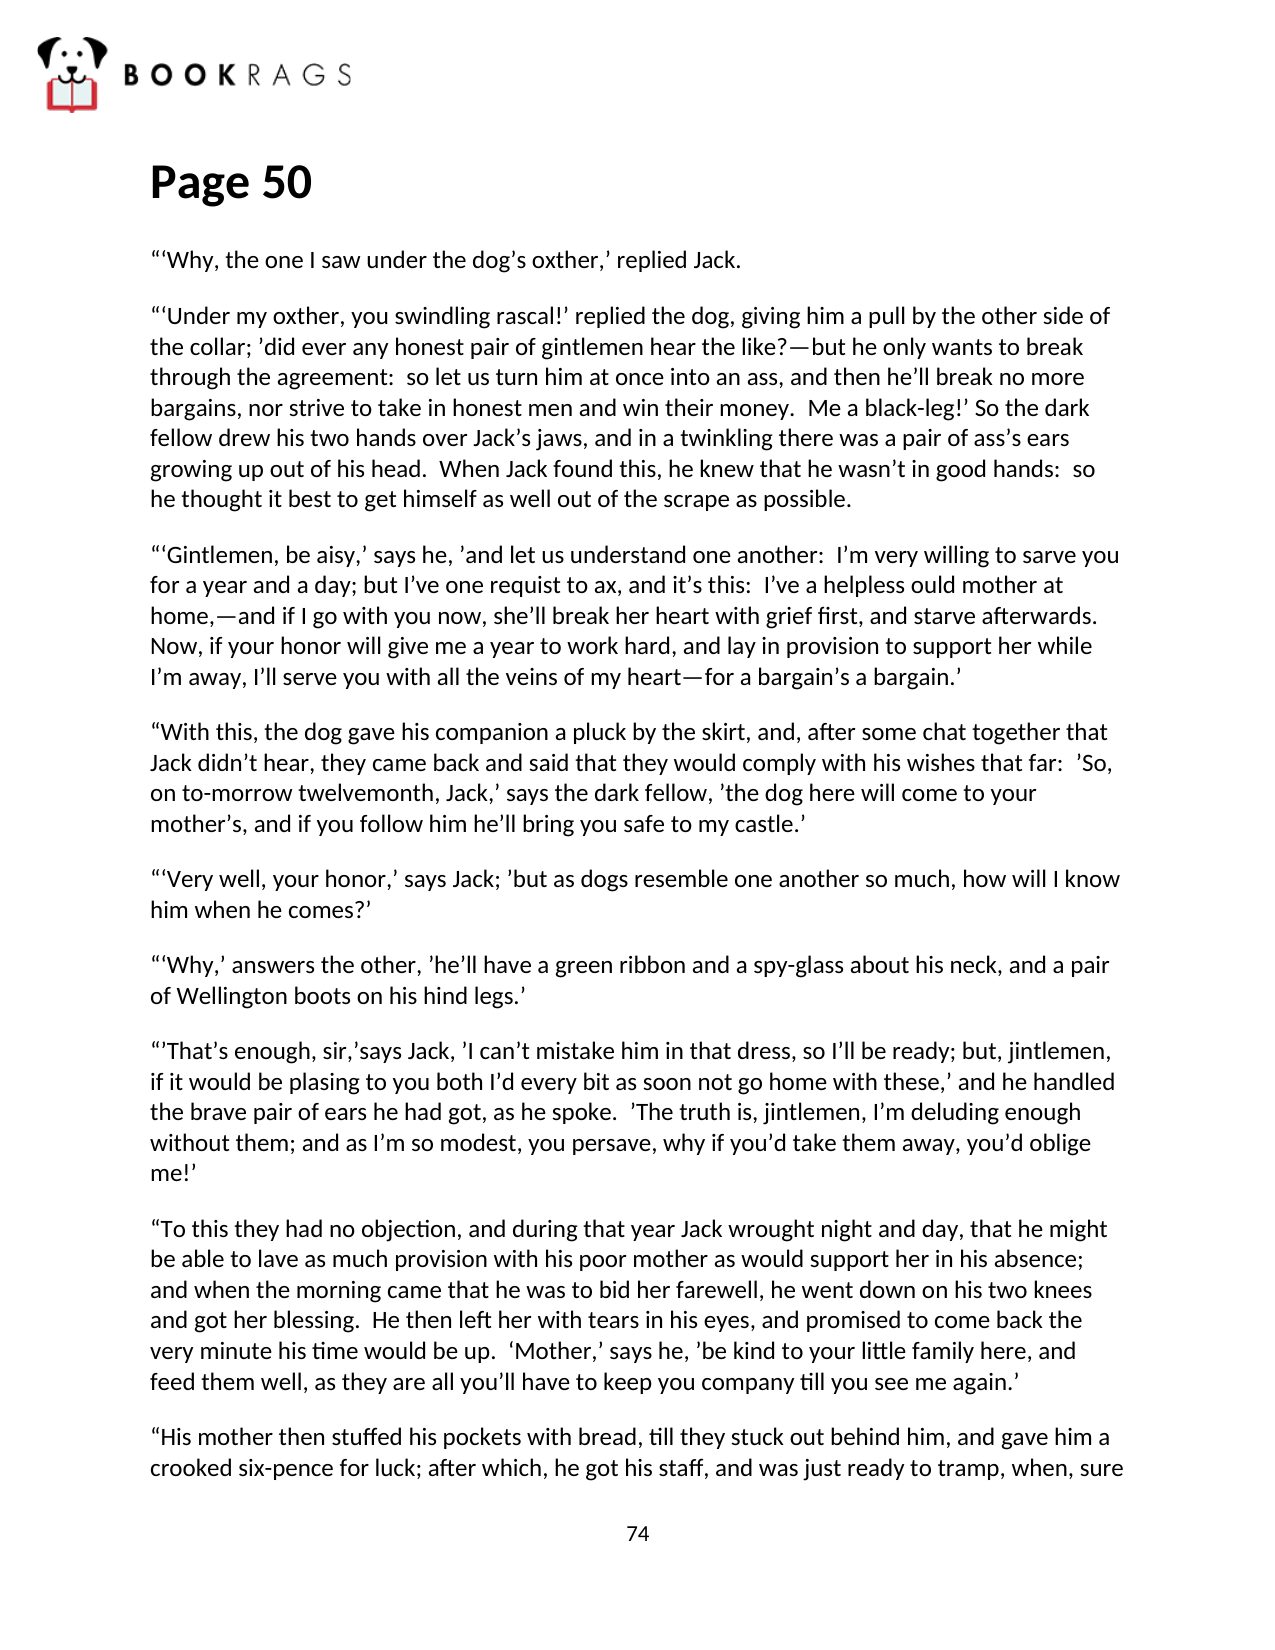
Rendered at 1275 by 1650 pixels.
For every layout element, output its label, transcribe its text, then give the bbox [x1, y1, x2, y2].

picture [37, 37, 351, 113]
text “With this, the dog gave his companion a pluck by the skirt, and, after some chat together that Jack didn’t hear, they came back and said that they would comply with his wishes that far: ’So, on to-morrow twelvemonth, Jack,’ says the dark fellow, ’the dog here will come to your mother’s, and if you follow him he’ll bring you safe to my castle.’ [150, 716, 1125, 838]
text “’That’s enough, sir,’says Jack, ’I can’t mistake him in that dress, so I’ll be ready; but, jintlemen, if it would be plasing to you both I’d every bit as soon not go home with these,’ and he handled the brave pair of ears he had got, as he spoke. ’The truth is, jintlemen, I’m deluding enough without them; and as I’m so modest, you persave, why if you’d take them away, you’d oblige me!’ [150, 1036, 1125, 1188]
text “‘Why, the one I saw under the dog’s oxther,’ replied Jack. [150, 244, 1125, 275]
text Page 50 [150, 150, 1125, 211]
text “‘Very well, your honor,’ says Jack; ’but as dogs resemble one another so much, how will I know him when he comes?’ [150, 863, 1125, 924]
text “‘Why,’ answers the other, ’he’ll have a green ribbon and a spy-glass about his neck, and a pair of Wellington boots on his hind legs.’ [150, 949, 1125, 1011]
text “‘Gintlemen, be aisy,’ says he, ’and let us understand one another: I’m very willing to sarve you for a year and a day; but I’ve one requist to ax, and it’s this: I’ve a helpless ould mother at home,—­and if I go with you now, she’ll break her heart with grief first, and starve afterwards. Now, if your honor will give me a year to work hard, and lay in provision to support her while I’m away, I’ll serve you with all the veins of my heart—­for a bargain’s a bargain.’ [150, 539, 1125, 691]
text “To this they had no objection, and during that year Jack wrought night and day, that he might be able to lave as much provision with his poor mother as would support her in his absence; and when the morning came that he was to bid her farewell, he went down on his two knees and got her blessing. He then left her with tears in his eyes, and promised to come back the very minute his time would be up. ‘Mother,’ says he, ’be kind to your little family here, and feed them well, as they are all you’ll have to keep you company till you see me again.’ [150, 1213, 1125, 1396]
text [150, 1421, 1125, 1482]
text “‘Under my oxther, you swindling rascal!’ replied the dog, giving him a pull by the other side of the collar; ’did ever any honest pair of gintlemen hear the like?—­but he only wants to break through the agreement: so let us turn him at once into an ass, and then he’ll break no more bargains, nor strive to take in honest men and win their money. Me a black-leg!’ So the dark fellow drew his two hands over Jack’s jaws, and in a twinkling there was a pair of ass’s ears growing up out of his head. When Jack found this, he knew that he wasn’t in good hands: so he thought it best to get himself as well out of the scrape as possible. [150, 300, 1125, 514]
